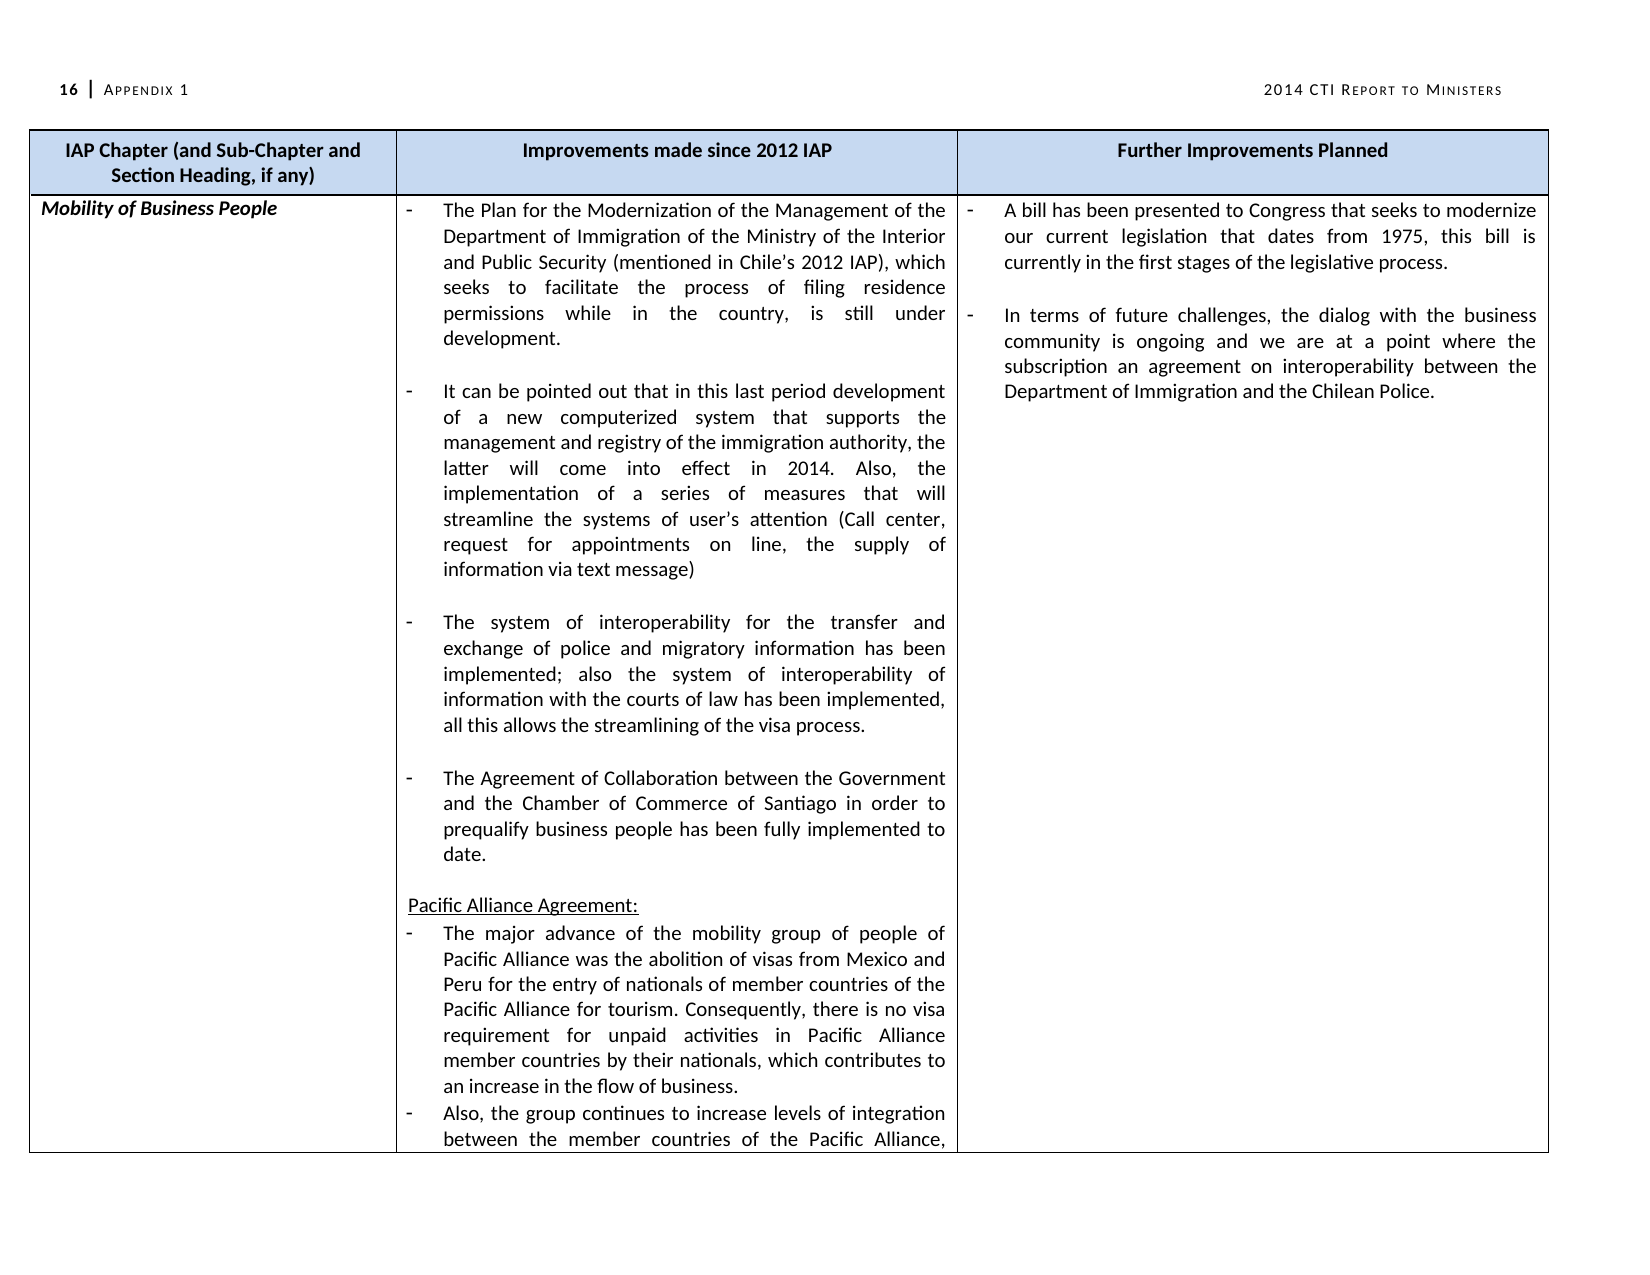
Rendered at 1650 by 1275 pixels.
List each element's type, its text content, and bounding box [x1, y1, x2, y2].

table_header IAP Chapter (and Sub-Chapter and Section Heading, if any) [30, 131, 396, 194]
table_header Further Improvements Planned [958, 131, 1548, 194]
table_cell Mobility of Business People [30, 195, 396, 1152]
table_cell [397, 196, 957, 1152]
table_header Improvements made since 2012 IAP [397, 131, 957, 194]
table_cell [958, 196, 1548, 1152]
